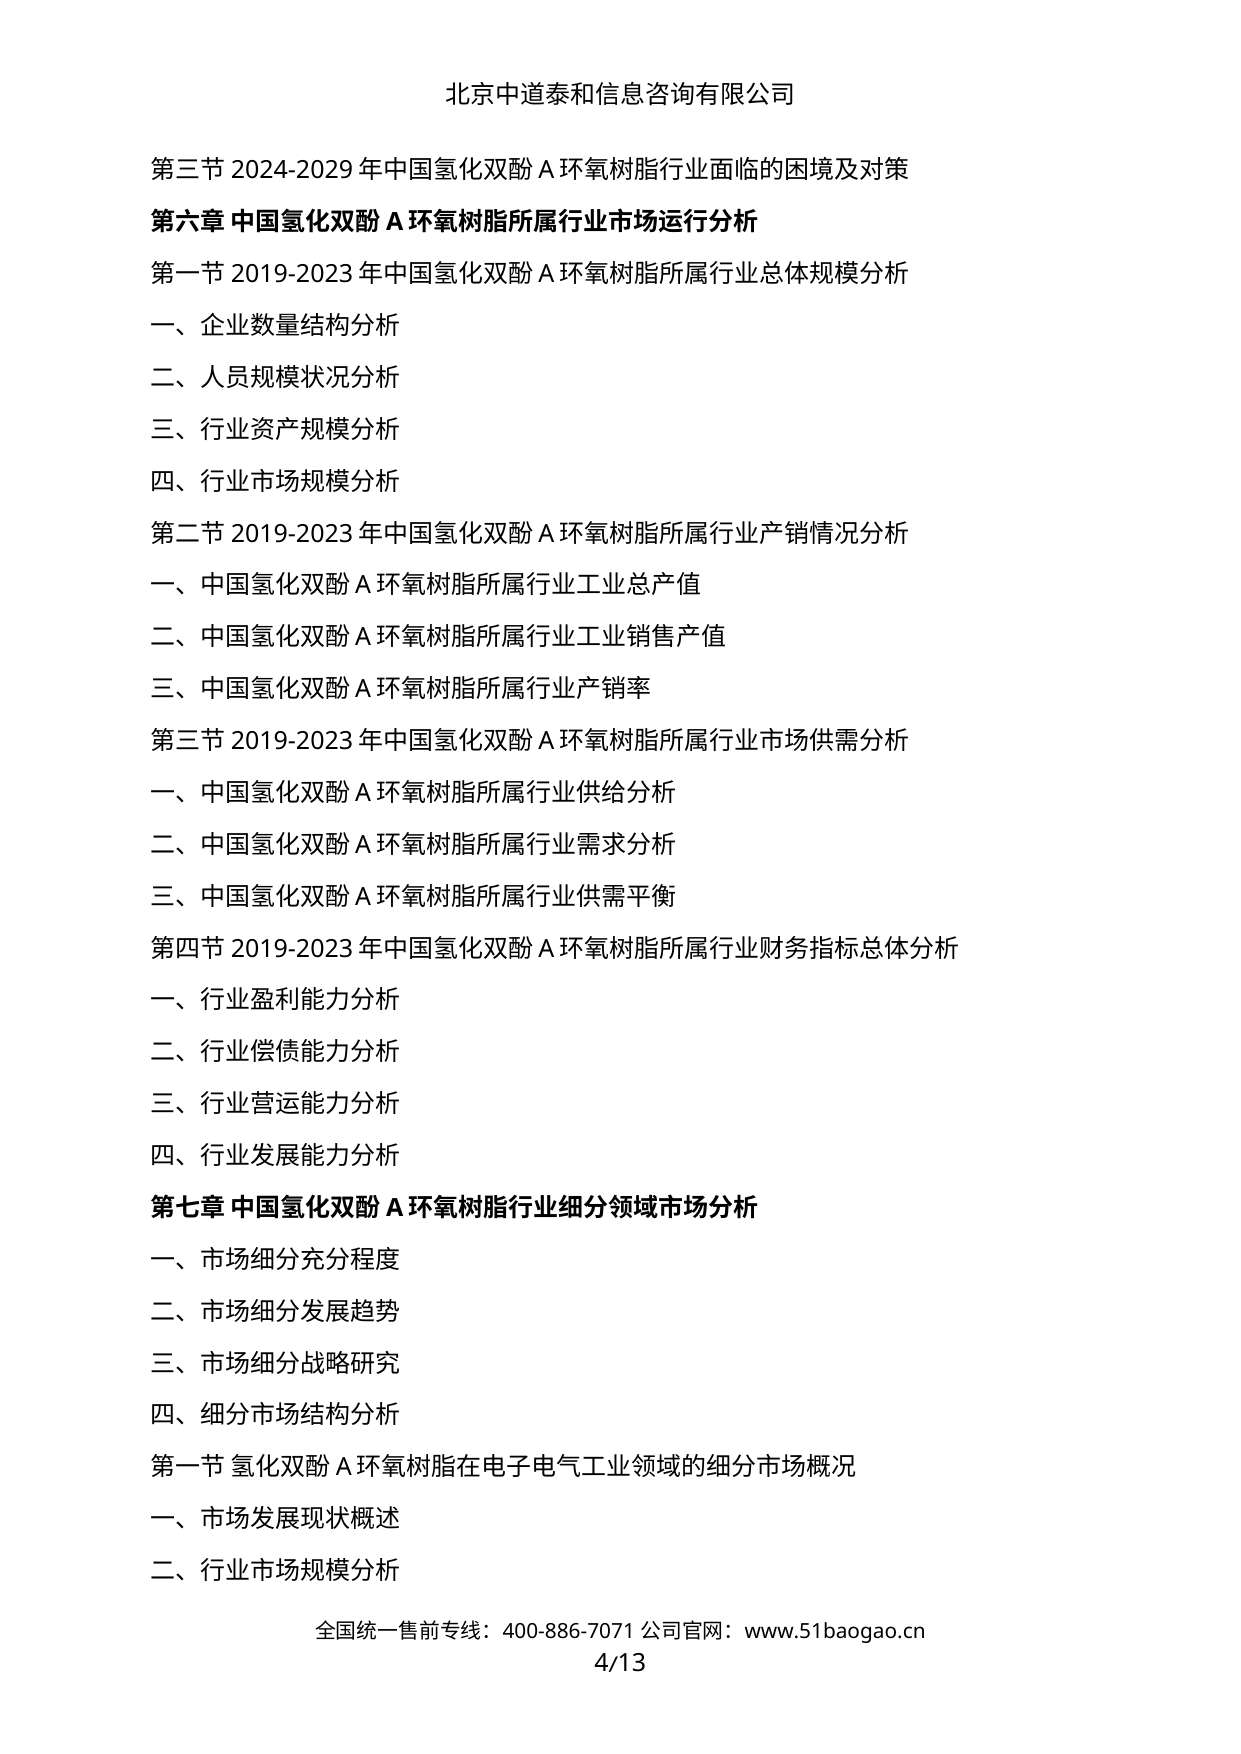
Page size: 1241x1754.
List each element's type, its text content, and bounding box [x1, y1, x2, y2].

text 第七章 中国氢化双酚A环氧树脂行业细分领域市场分析 [150, 1187, 1090, 1224]
text 三、行业营运能力分析 [150, 1084, 1090, 1120]
text 三、中国氢化双酚A环氧树脂所属行业供需平衡 [150, 876, 1090, 912]
text 二、中国氢化双酚A环氧树脂所属行业需求分析 [150, 824, 1090, 861]
text 一、市场细分充分程度 [150, 1239, 1090, 1276]
text 三、行业资产规模分析 [150, 409, 1090, 446]
text 三、市场细分战略研究 [150, 1343, 1090, 1379]
text 第三节 2024-2029年中国氢化双酚A环氧树脂行业面临的困境及对策 [150, 150, 1090, 186]
text 第一节 2019-2023年中国氢化双酚A环氧树脂所属行业总体规模分析 [150, 254, 1090, 290]
text 第三节 2019-2023年中国氢化双酚A环氧树脂所属行业市场供需分析 [150, 721, 1090, 757]
text 二、人员规模状况分析 [150, 357, 1090, 394]
text 一、企业数量结构分析 [150, 306, 1090, 342]
text 一、市场发展现状概述 [150, 1499, 1090, 1535]
text 二、行业偿债能力分析 [150, 1032, 1090, 1068]
text 第六章 中国氢化双酚A环氧树脂所属行业市场运行分析 [150, 202, 1090, 238]
text 二、中国氢化双酚A环氧树脂所属行业工业销售产值 [150, 617, 1090, 653]
text 一、行业盈利能力分析 [150, 980, 1090, 1016]
text 三、中国氢化双酚A环氧树脂所属行业产销率 [150, 669, 1090, 705]
text 四、细分市场结构分析 [150, 1395, 1090, 1431]
text 一、中国氢化双酚A环氧树脂所属行业供给分析 [150, 772, 1090, 809]
text 四、行业发展能力分析 [150, 1136, 1090, 1172]
text 二、行业市场规模分析 [150, 1551, 1090, 1587]
text 第二节 2019-2023年中国氢化双酚A环氧树脂所属行业产销情况分析 [150, 513, 1090, 549]
text 一、中国氢化双酚A环氧树脂所属行业工业总产值 [150, 565, 1090, 601]
text 四、行业市场规模分析 [150, 461, 1090, 497]
text 二、市场细分发展趋势 [150, 1291, 1090, 1327]
text 第一节 氢化双酚A环氧树脂在电子电气工业领域的细分市场概况 [150, 1447, 1090, 1483]
text 第四节 2019-2023年中国氢化双酚A环氧树脂所属行业财务指标总体分析 [150, 928, 1090, 964]
